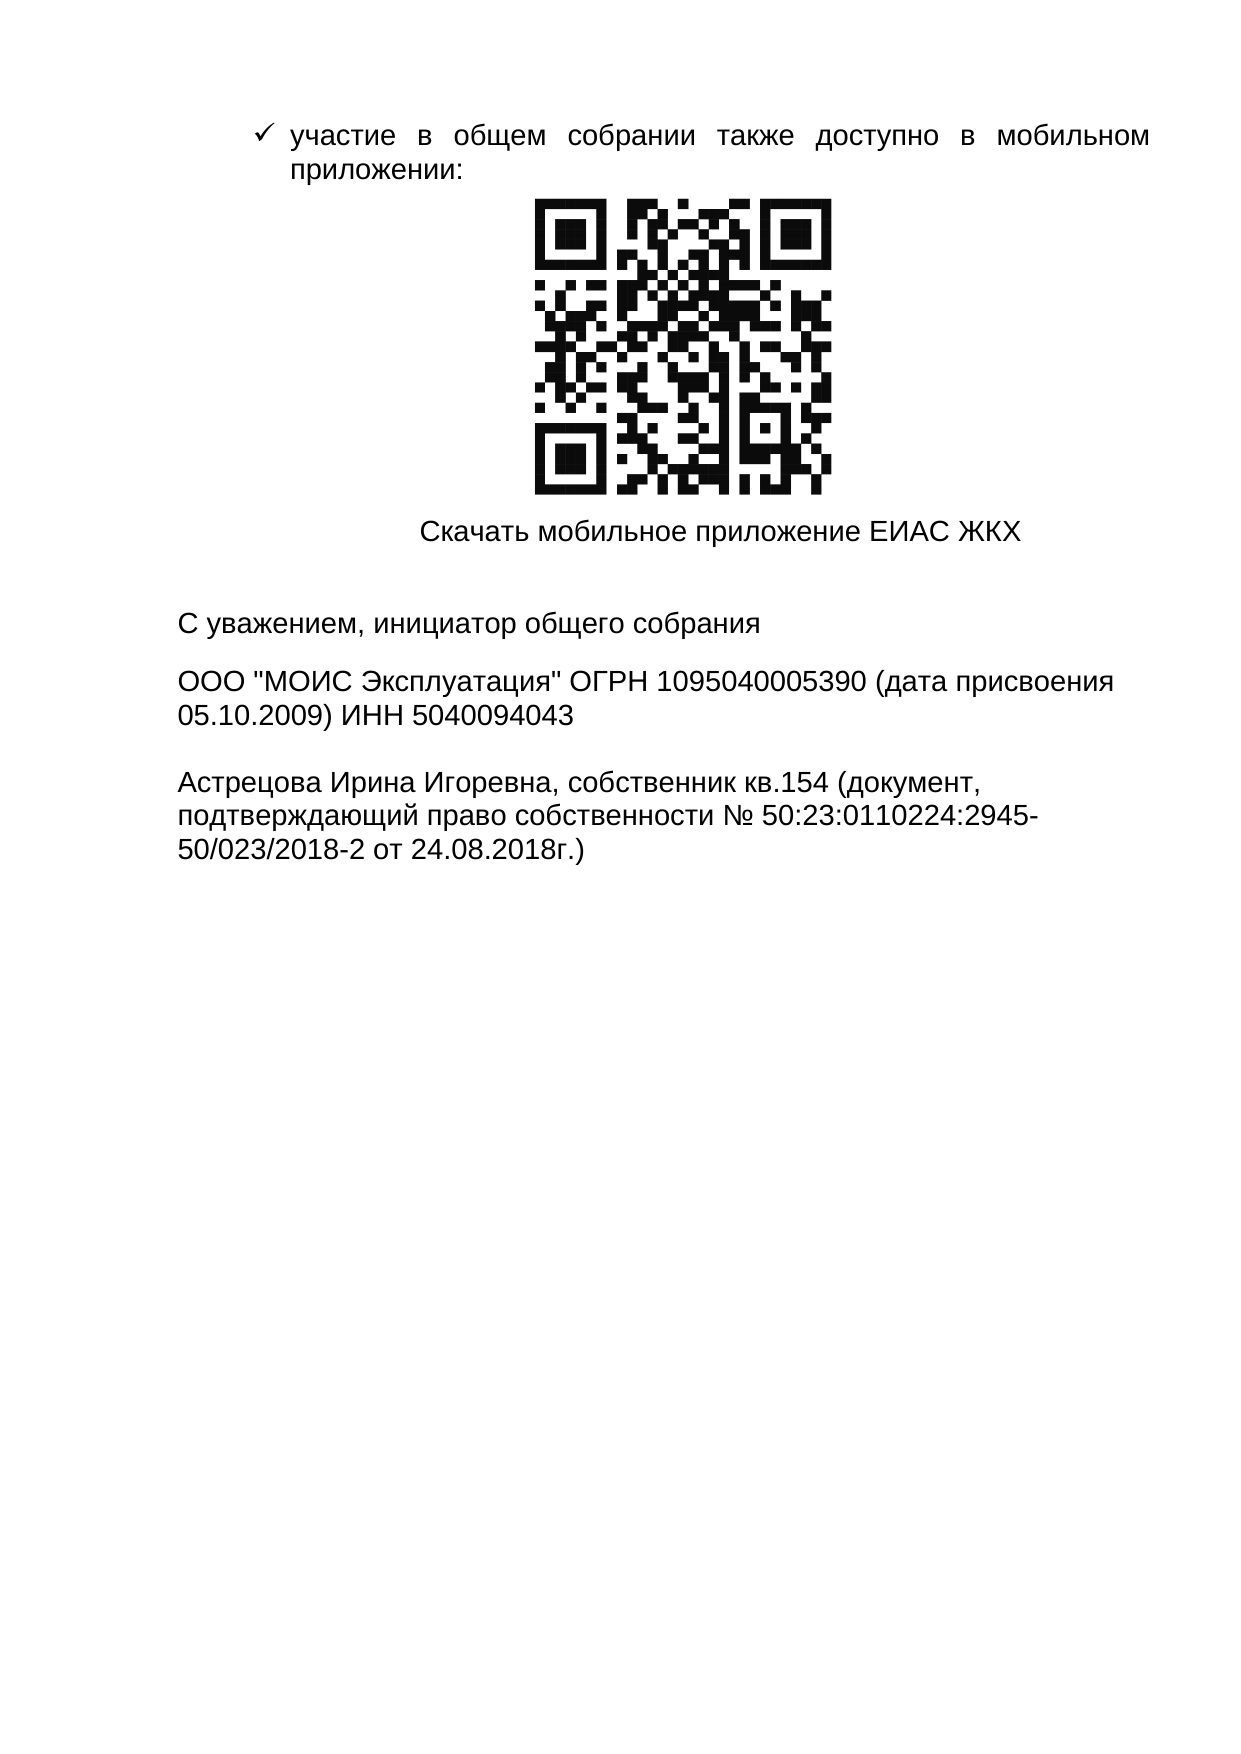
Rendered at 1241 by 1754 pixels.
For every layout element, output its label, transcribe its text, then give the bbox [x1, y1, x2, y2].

picture [534, 197, 832, 495]
text ООО "МОИС Эксплуатация" ОГРН 1095040005390 (дата присвоения 05.10.2009) ИНН 5040094043 Астрецова Ирина Игоревна, собственник кв.154 (документ, подтверждающий право собственности № 50:23:0110224:2945-50/023/2018-2 от 24.08.2018г.) [177, 664, 1152, 866]
list Скачать мобильное приложение ЕИАС ЖКХ [290, 514, 1152, 547]
list участие в общем собрании также доступно в мобильном приложении: [252, 118, 1152, 185]
text С уважением, инициатор общего собрания [177, 606, 1152, 639]
